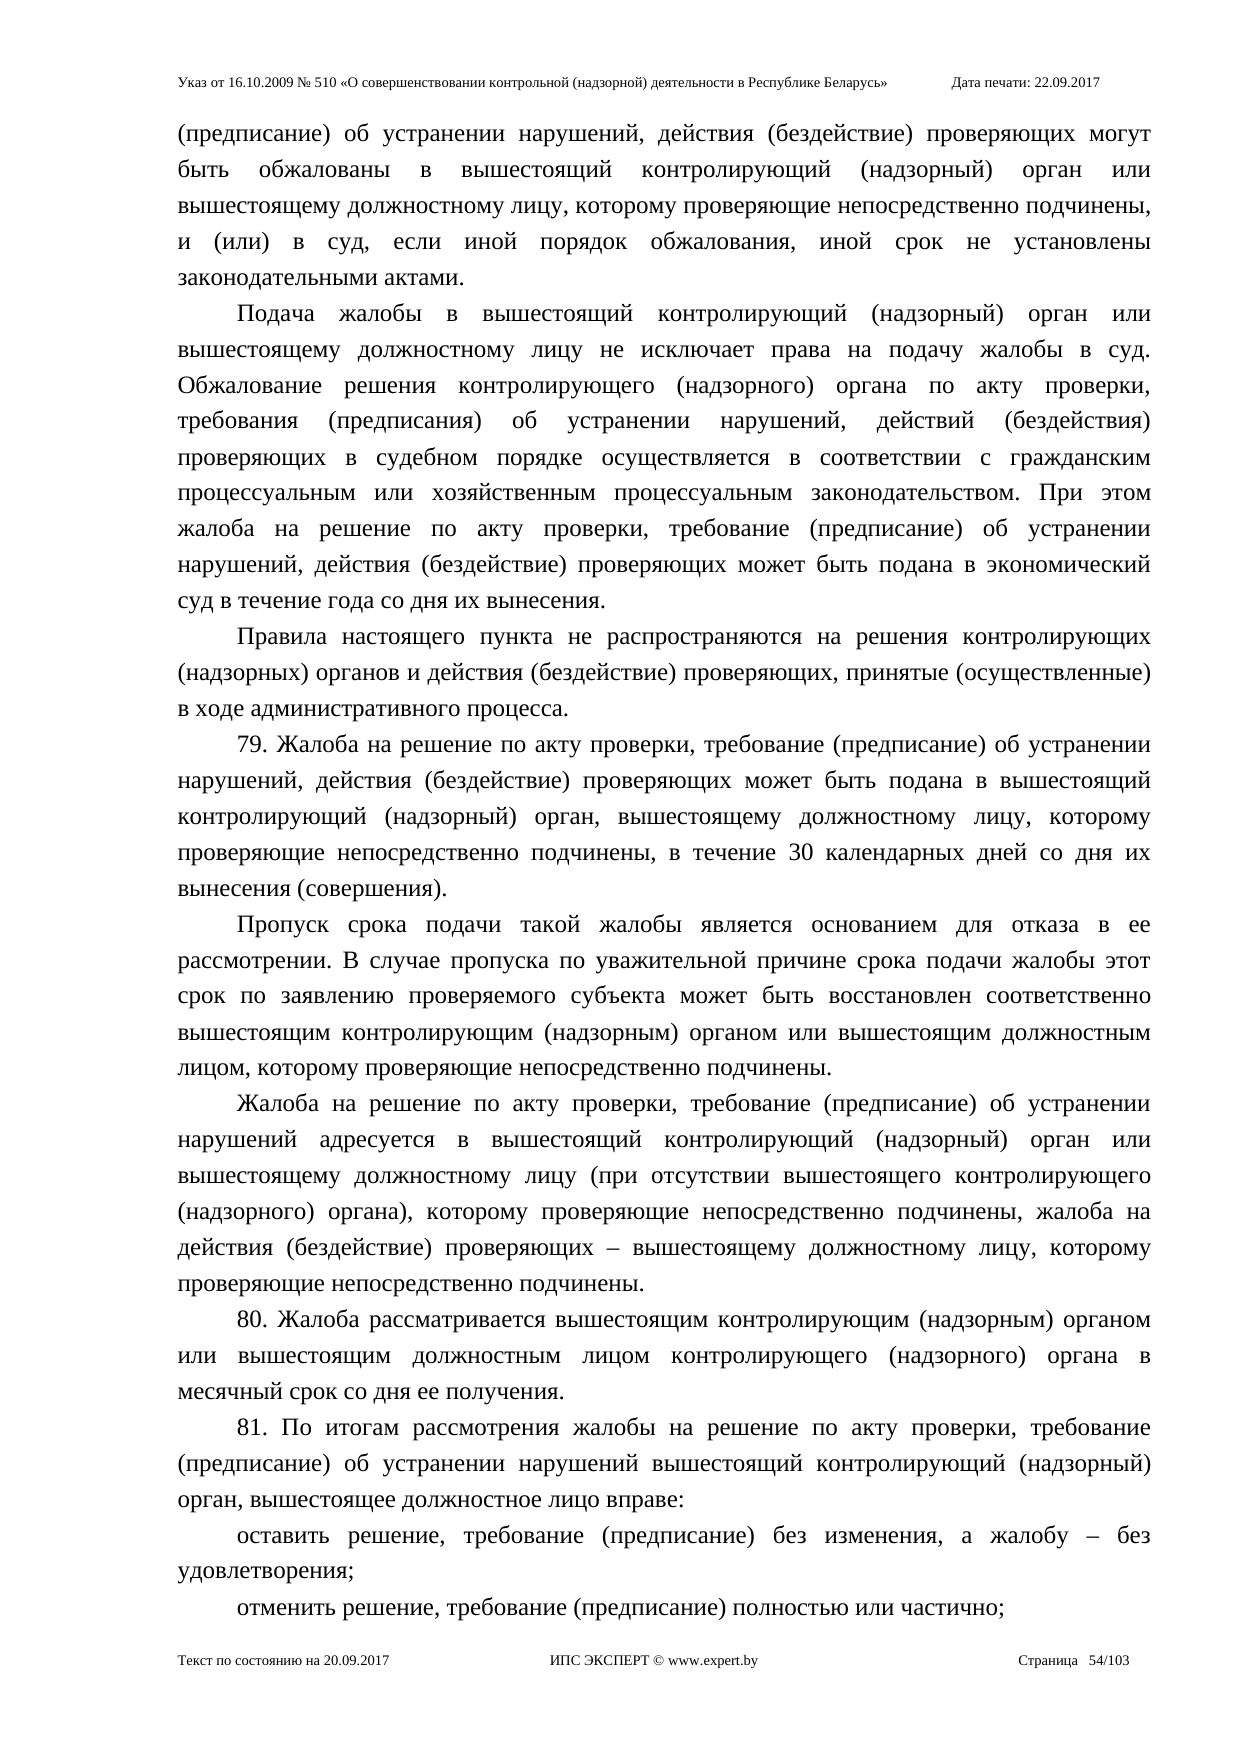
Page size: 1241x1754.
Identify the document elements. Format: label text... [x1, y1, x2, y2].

text Пропуск срока подачи такой жалобы является основанием для отказа в ее рассмотрении. В случае пропуска по уважительной причине срока подачи жалобы этот срок по заявлению проверяемого субъекта может быть восстановлен соответственно вышестоящим контролирующим (надзорным) органом или вышестоящим должностным лицом, которому проверяющие непосредственно подчинены. [177, 909, 1152, 1081]
text 79. Жалоба на решение по акту проверки, требование (предписание) об устранении нарушений, действия (бездействие) проверяющих может быть подана в вышестоящий контролирующий (надзорный) орган, вышестоящему должностному лицу, которому проверяющие непосредственно подчинены, в течение 30 календарных дней со дня их вынесения (совершения). [177, 729, 1152, 902]
text Правила настоящего пункта не распространяются на решения контролирующих (надзорных) органов и действия (бездействие) проверяющих, принятые (осуществленные) в ходе административного процесса. [177, 621, 1152, 722]
text отменить решение, требование (предписание) полностью или частично; [177, 1592, 1152, 1620]
text Жалоба на решение по акту проверки, требование (предписание) об устранении нарушений адресуется в вышестоящий контролирующий (надзорный) орган или вышестоящему должностному лицу (при отсутствии вышестоящего контролирующего (надзорного) органа), которому проверяющие непосредственно подчинены, жалоба на действия (бездействие) проверяющих – вышестоящему должностному лицу, которому проверяющие непосредственно подчинены. [177, 1088, 1152, 1297]
text 80. Жалоба рассматривается вышестоящим контролирующим (надзорным) органом или вышестоящим должностным лицом контролирующего (надзорного) органа в месячный срок со дня ее получения. [177, 1304, 1152, 1405]
text оставить решение, требование (предписание) без изменения, а жалобу – без удовлетворения; [177, 1520, 1152, 1584]
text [177, 118, 1152, 291]
text Подача жалобы в вышестоящий контролирующий (надзорный) орган или вышестоящему должностному лицу не исключает права на подачу жалобы в суд. Обжалование решения контролирующего (надзорного) органа по акту проверки, требования (предписания) об устранении нарушений, действий (бездействия) проверяющих в судебном порядке осуществляется в соответствии с гражданским процессуальным или хозяйственным процессуальным законодательством. При этом жалоба на решение по акту проверки, требование (предписание) об устранении нарушений, действия (бездействие) проверяющих может быть подана в экономический суд в течение года со дня их вынесения. [177, 298, 1152, 614]
text 81. По итогам рассмотрения жалобы на решение по акту проверки, требование (предписание) об устранении нарушений вышестоящий контролирующий (надзорный) орган, вышестоящее должностное лицо вправе: [177, 1412, 1152, 1512]
